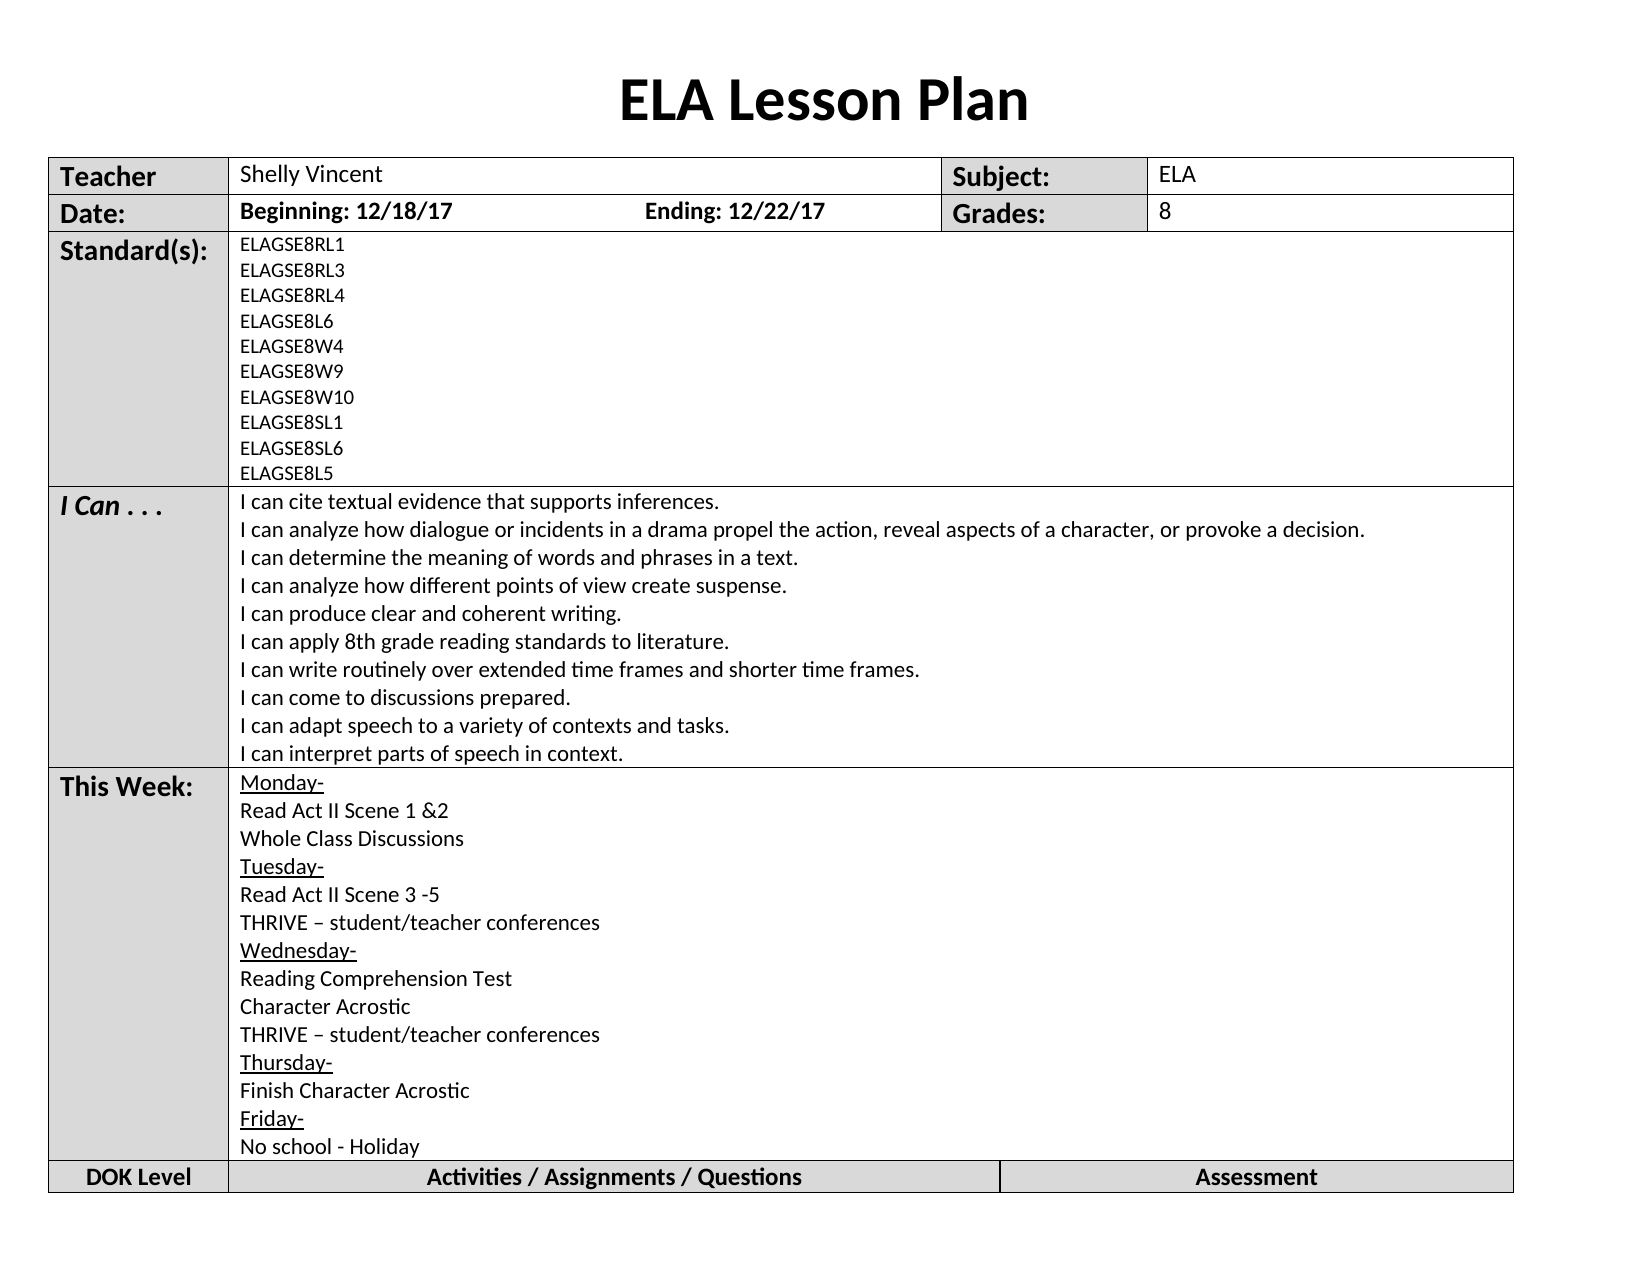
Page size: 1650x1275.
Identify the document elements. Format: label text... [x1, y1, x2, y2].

table_cell Grades: [942, 195, 1147, 231]
table_cell Activities / Assignments / Questions [229, 1161, 999, 1192]
table_cell Beginning: 12/18/17 Ending: 12/22/17 [229, 195, 941, 231]
table_cell 8 [1148, 195, 1513, 231]
table_header Subject: [942, 158, 1147, 194]
text ELA Lesson Plan [60, 60, 1590, 136]
table_cell I Can . . . [49, 487, 228, 767]
table_cell Monday- Read Act II Scene 1 &2 Whole Class Discussions Tuesday- Read Act II Scene 3 -5 THRIVE – student/teacher conferences Wednesday- Reading Comprehension Test Character Acrostic THRIVE – student/teacher conferences Thursday- Finish Character Acrostic Friday- No school - Holiday [229, 768, 1513, 1160]
table_cell Standard(s): [49, 232, 228, 486]
table_cell Date: [49, 195, 228, 231]
table_header Shelly Vincent [229, 158, 941, 194]
table_cell I can cite textual evidence that supports inferences. I can analyze how dialogue or incidents in a drama propel the action, reveal aspects of a character, or provoke a decision. I can determine the meaning of words and phrases in a text. I can analyze how different points of view create suspense. I can produce clear and coherent writing. I can apply 8th grade reading standards to literature. I can write routinely over extended time frames and shorter time frames. I can come to discussions prepared. I can adapt speech to a variety of contexts and tasks. I can interpret parts of speech in context. [229, 487, 1513, 767]
table_header Teacher [49, 158, 228, 194]
table_cell This Week: [49, 768, 228, 1160]
table_cell Assessment [1001, 1161, 1513, 1192]
table_cell ELAGSE8RL1 ELAGSE8RL3 ELAGSE8RL4 ELAGSE8L6 ELAGSE8W4 ELAGSE8W9 ELAGSE8W10 ELAGSE8SL1 ELAGSE8SL6 ELAGSE8L5 [229, 232, 1513, 486]
table_cell DOK Level [49, 1161, 228, 1192]
table_header ELA [1148, 158, 1513, 194]
